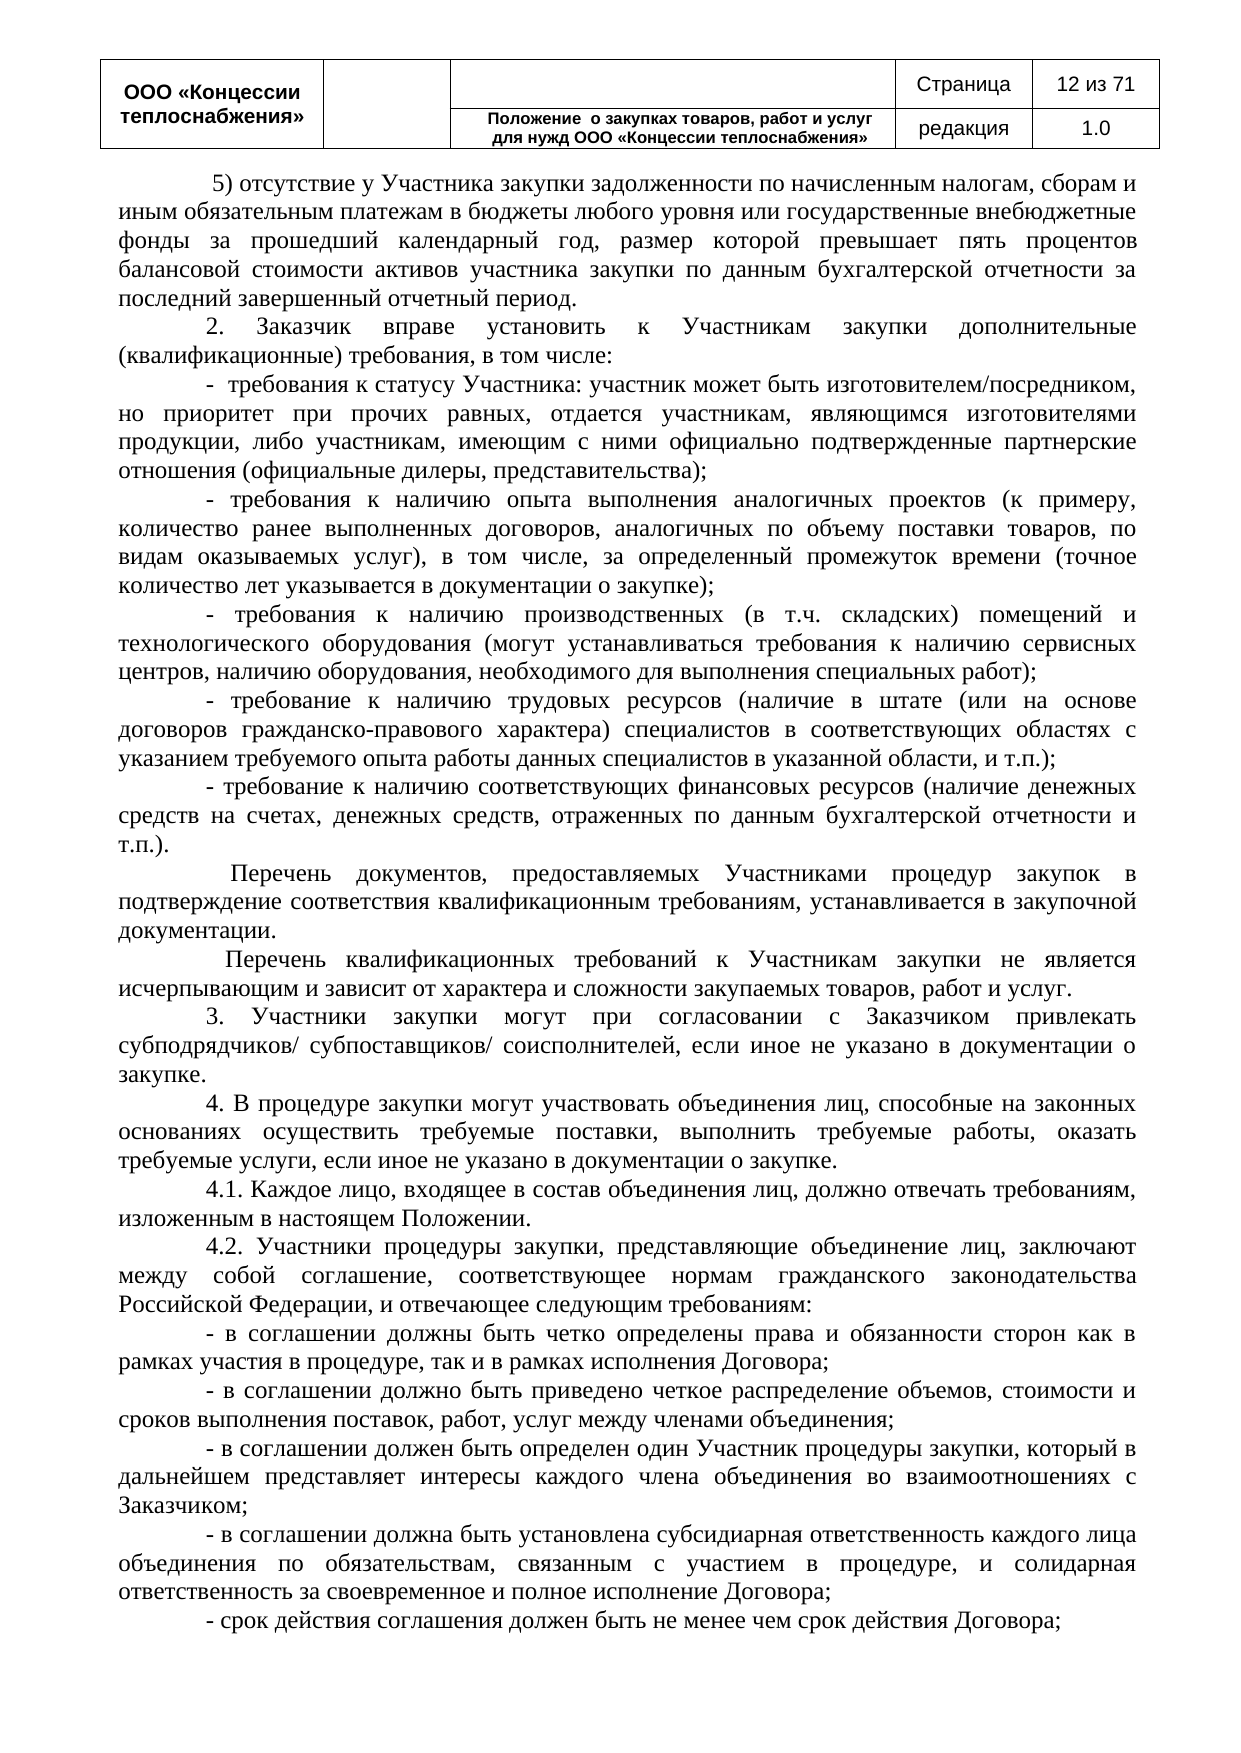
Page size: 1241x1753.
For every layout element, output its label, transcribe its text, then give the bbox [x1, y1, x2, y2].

text - требования к наличию опыта выполнения аналогичных проектов (к примеру, количество ранее выполненных договоров, аналогичных по объему поставки товаров, по видам оказываемых услуг), в том числе, за определенный промежуток времени (точное количество лет указывается в документации о закупке); [118, 484, 1137, 599]
text - в соглашении должны быть четко определены права и обязанности сторон как в рамках участия в процедуре, так и в рамках исполнения Договора; [118, 1318, 1137, 1375]
text 2. Заказчик вправе установить к Участникам закупки дополнительные (квалификационные) требования, в том числе: [118, 311, 1137, 369]
text - срок действия соглашения должен быть не менее чем срок действия Договора; [118, 1605, 1137, 1634]
text Перечень документов, предоставляемых Участниками процедур закупок в подтверждение соответствия квалификационным требованиям, устанавливается в закупочной документации. [118, 858, 1137, 944]
text 4.2. Участники процедуры закупки, представляющие объединение лиц, заключают между собой соглашение, соответствующее нормам гражданского законодательства Российской Федерации, и отвечающее следующим требованиям: [118, 1231, 1137, 1318]
text - требования к наличию производственных (в т.ч. складских) помещений и технологического оборудования (могут устанавливаться требования к наличию сервисных центров, наличию оборудования, необходимого для выполнения специальных работ); [118, 599, 1137, 685]
text - требования к статусу Участника: участник может быть изготовителем/посредником, но приоритет при прочих равных, отдается участникам, являющимся изготовителями продукции, либо участникам, имеющим с ними официально подтвержденные партнерские отношения (официальные дилеры, представительства); [118, 369, 1137, 484]
text Перечень квалификационных требований к Участникам закупки не является исчерпывающим и зависит от характера и сложности закупаемых товаров, работ и услуг. [118, 944, 1137, 1001]
text 3. Участники закупки могут при согласовании с Заказчиком привлекать субподрядчиков/ субпоставщиков/ соисполнителей, если иное не указано в документации о закупке. [118, 1001, 1137, 1088]
text - в соглашении должно быть приведено четкое распределение объемов, стоимости и сроков выполнения поставок, работ, услуг между членами объединения; [118, 1375, 1137, 1433]
text - требование к наличию соответствующих финансовых ресурсов (наличие денежных средств на счетах, денежных средств, отраженных по данным бухгалтерской отчетности и т.п.). [118, 771, 1137, 858]
text 4. В процедуре закупки могут участвовать объединения лиц, способные на законных основаниях осуществить требуемые поставки, выполнить требуемые работы, оказать требуемые услуги, если иное не указано в документации о закупке. [118, 1088, 1137, 1174]
text 5) отсутствие у Участника закупки задолженности по начисленным налогам, сборам и иным обязательным платежам в бюджеты любого уровня или государственные внебюджетные фонды за прошедший календарный год, размер которой превышает пять процентов балансовой стоимости активов участника закупки по данным бухгалтерской отчетности за последний завершенный отчетный период. [118, 168, 1137, 311]
text - требование к наличию трудовых ресурсов (наличие в штате (или на основе договоров гражданско-правового характера) специалистов в соответствующих областях с указанием требуемого опыта работы данных специалистов в указанной области, и т.п.); [118, 685, 1137, 771]
text - в соглашении должен быть определен один Участник процедуры закупки, который в дальнейшем представляет интересы каждого члена объединения во взаимоотношениях с Заказчиком; [118, 1433, 1137, 1519]
text 4.1. Каждое лицо, входящее в состав объединения лиц, должно отвечать требованиям, изложенным в настоящем Положении. [118, 1174, 1137, 1231]
text - в соглашении должна быть установлена субсидиарная ответственность каждого лица объединения по обязательствам, связанным с участием в процедуре, и солидарная ответственность за своевременное и полное исполнение Договора; [118, 1519, 1137, 1605]
